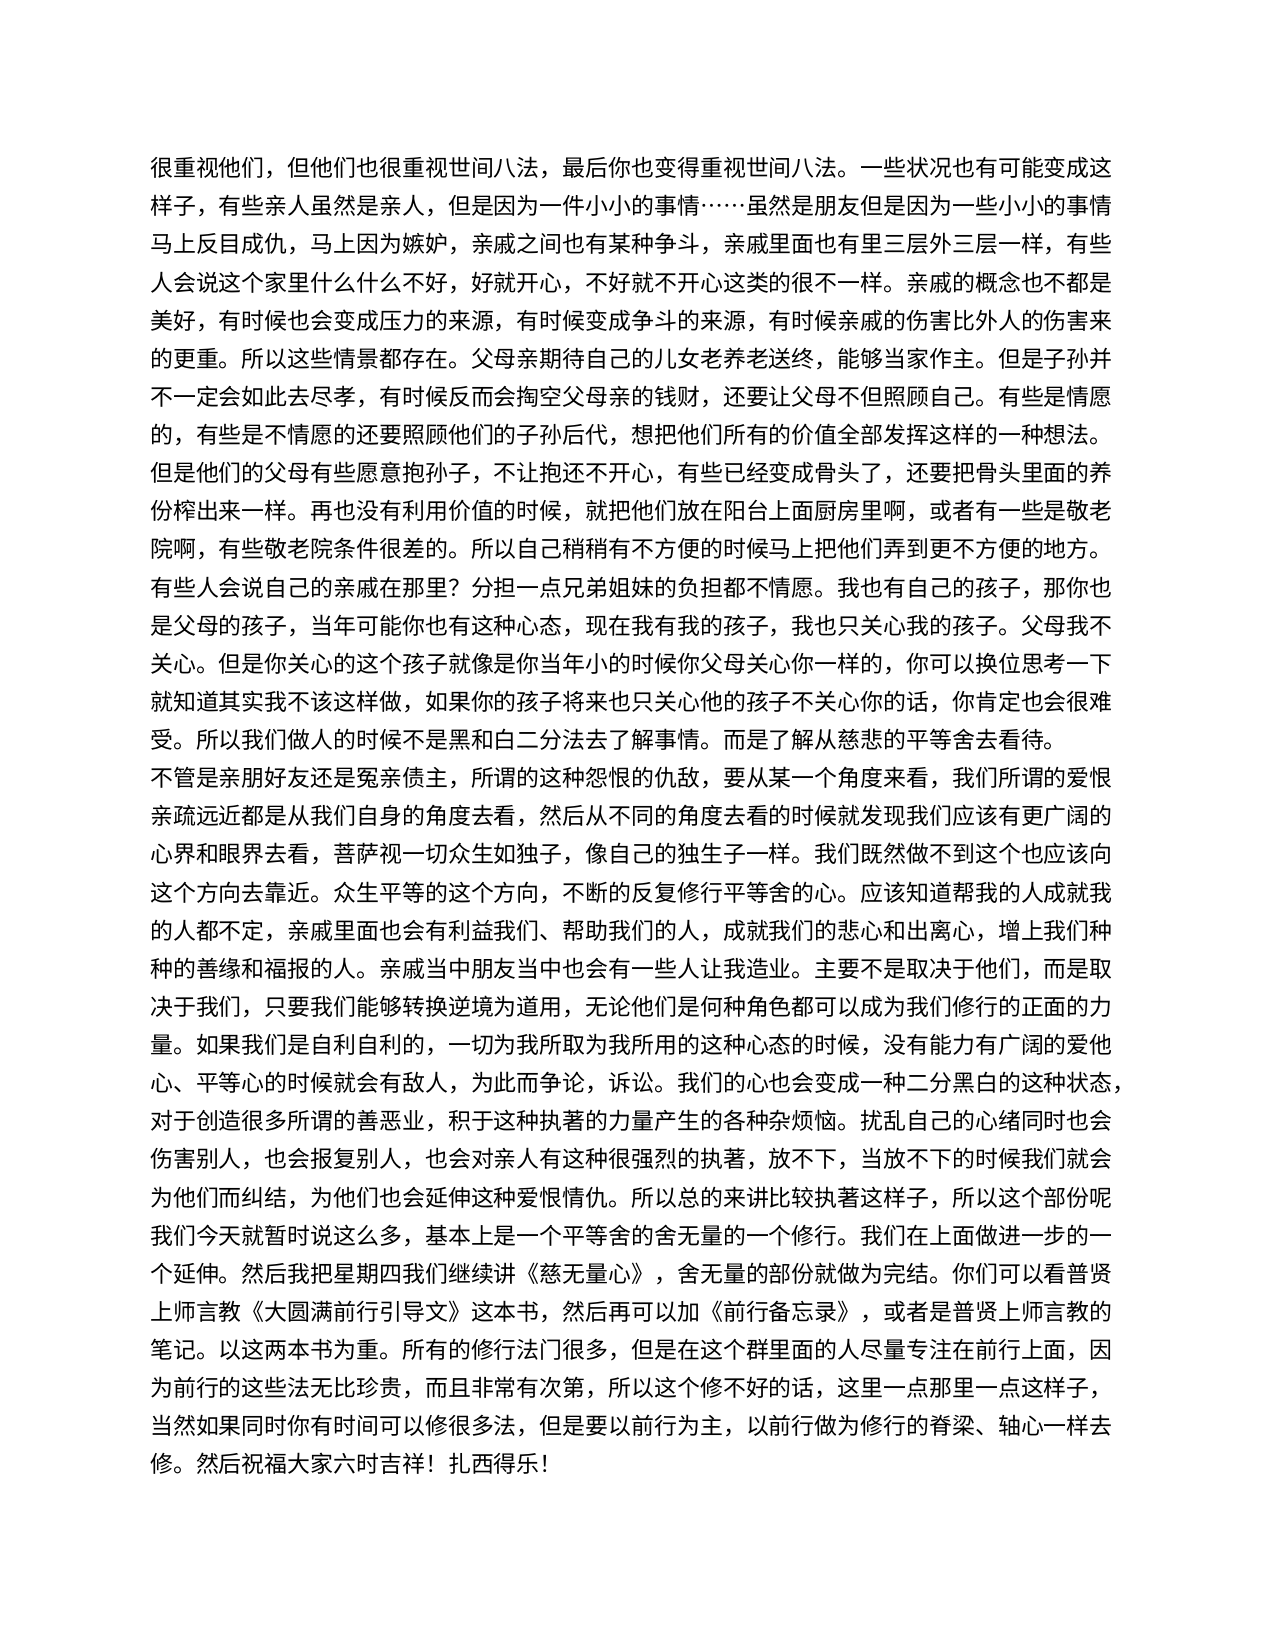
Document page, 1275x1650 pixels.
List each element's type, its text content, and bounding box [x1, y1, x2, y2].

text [150, 150, 1125, 755]
text 不管是亲朋好友还是冤亲债主，所谓的这种怨恨的仇敌，要从某一个角度来看，我们所谓的爱恨亲疏远近都是从我们自身的角度去看，然后从不同的角度去看的时候就发现我们应该有更广阔的心界和眼界去看，菩萨视一切众生如独子，像自己的独生子一样。我们既然做不到这个也应该向这个方向去靠近。众生平等的这个方向，不断的反复修行平等舍的心。应该知道帮我的人成就我的人都不定，亲戚里面也会有利益我们、帮助我们的人，成就我们的悲心和出离心，增上我们种种的善缘和福报的人。亲戚当中朋友当中也会有一些人让我造业。主要不是取决于他们，而是取决于我们，只要我们能够转换逆境为道用，无论他们是何种角色都可以成为我们修行的正面的力量。如果我们是自利自利的，一切为我所取为我所用的这种心态的时候，没有能力有广阔的爱他心、平等心的时候就会有敌人，为此而争论，诉讼。我们的心也会变成一种二分黑白的这种状态，对于创造很多所谓的善恶业，积于这种执著的力量产生的各种杂烦恼。扰乱自己的心绪同时也会伤害别人，也会报复别人，也会对亲人有这种很强烈的执著，放不下，当放不下的时候我们就会为他们而纠结，为他们也会延伸这种爱恨情仇。所以总的来讲比较执著这样子，所以这个部份呢我们今天就暂时说这么多，基本上是一个平等舍的舍无量的一个修行。我们在上面做进一步的一个延伸。然后我把星期四我们继续讲《慈无量心》，舍无量的部份就做为完结。你们可以看普贤上师言教《大圆满前行引导文》这本书，然后再可以加《前行备忘录》，或者是普贤上师言教的笔记。以这两本书为重。所有的修行法门很多，但是在这个群里面的人尽量专注在前行上面，因为前行的这些法无比珍贵，而且非常有次第，所以这个修不好的话，这里一点那里一点这样子，当然如果同时你有时间可以修很多法，但是要以前行为主，以前行做为修行的脊梁、轴心一样去修。然后祝福大家六时吉祥！扎西得乐！ [150, 760, 1125, 1479]
